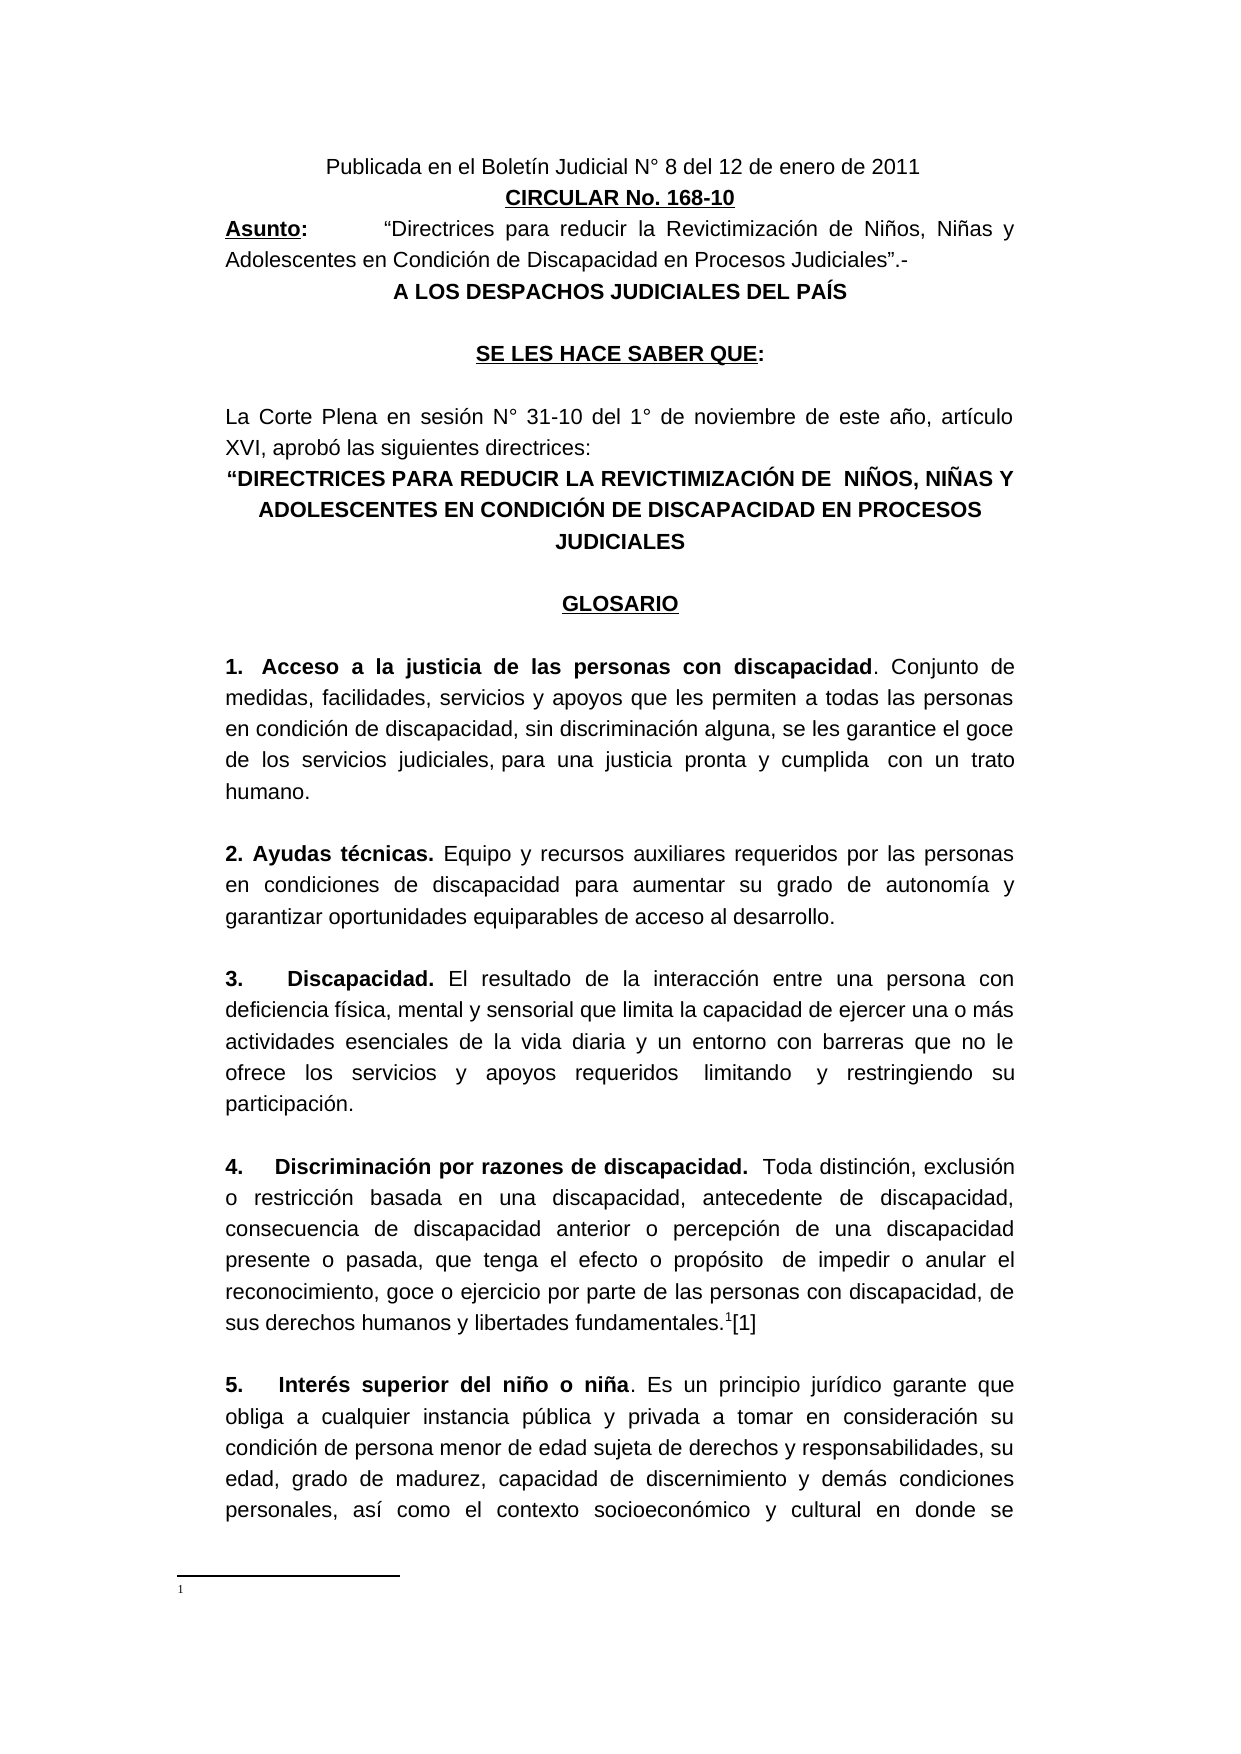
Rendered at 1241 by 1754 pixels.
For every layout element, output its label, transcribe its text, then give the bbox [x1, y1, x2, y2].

text 3. Discapacidad. El resultado de la interacción entre una persona con deficiencia física, mental y sensorial que limita la capacidad de ejercer una o más actividades esenciales de la vida diaria y un entorno con barreras que no le ofrece los servicios y apoyos requeridos limitando y restringiendo su participación. [225, 960, 1015, 1116]
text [225, 1366, 1015, 1523]
text 1. Acceso a la justicia de las personas con discapacidad. Conjunto de medidas, facilidades, servicios y apoyos que les permiten a todas las personas en condición de discapacidad, sin discriminación alguna, se les garantice el goce de los servicios judiciales, para una justicia pronta y cumplida con un trato humano. [225, 648, 1015, 804]
text “DIRECTRICES PARA REDUCIR LA REVICTIMIZACIÓN DE NIÑOS, NIÑAS Y ADOLESCENTES EN CONDICIÓN DE DISCAPACIDAD EN PROCESOS JUDICIALES [225, 460, 1015, 554]
text 2. Ayudas técnicas. Equipo y recursos auxiliares requeridos por las personas en condiciones de discapacidad para aumentar su grado de autonomía y garantizar oportunidades equiparables de acceso al desarrollo. [225, 835, 1015, 929]
text La Corte Plena en sesión N° 31-10 del 1° de noviembre de este año, artículo XVI, aprobó las siguientes directrices: [225, 398, 1015, 460]
text A LOS DESPACHOS JUDICIALES DEL PAÍS [225, 273, 1015, 304]
text 4. Discriminación por razones de discapacidad. Toda distinción, exclusión o restricción basada en una discapacidad, antecedente de discapacidad, consecuencia de discapacidad anterior o percepción de una discapacidad presente o pasada, que tenga el efecto o propósito de impedir o anular el reconocimiento, goce o ejercicio por parte de las personas con discapacidad, de sus derechos humanos y libertades fundamentales.[1] [225, 1148, 1015, 1335]
text Publicada en el Boletín Judicial N° 8 del 12 de enero de 2011 [225, 148, 1015, 179]
text GLOSARIO [225, 585, 1015, 616]
text Asunto: “Directrices para reducir la Revictimización de Niños, Niñas y Adolescentes en Condición de Discapacidad en Procesos Judiciales”.- [225, 210, 1015, 273]
text CIRCULAR No. 168-10 [225, 179, 1015, 210]
text SE LES HACE SABER QUE: [225, 335, 1015, 366]
